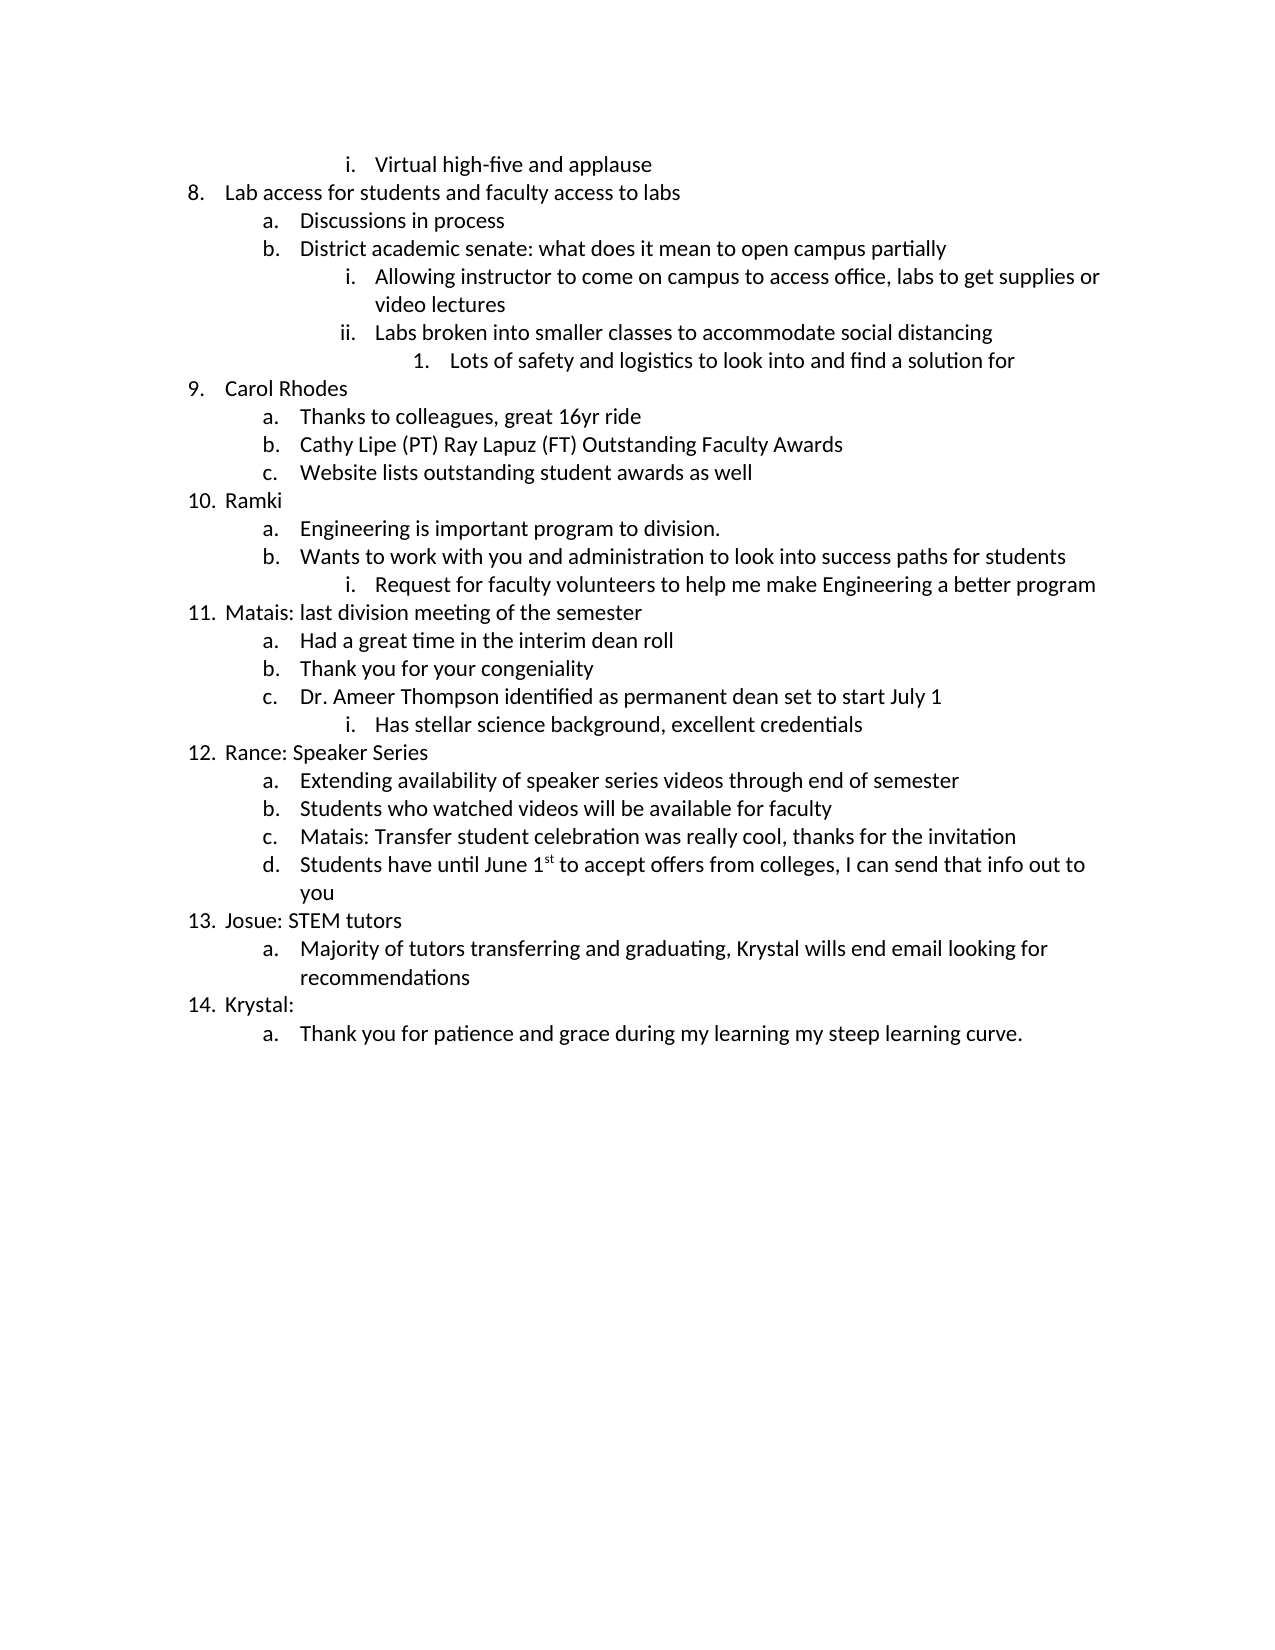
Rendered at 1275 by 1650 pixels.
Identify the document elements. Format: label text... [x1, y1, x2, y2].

list Carol Rhodes [187, 374, 1125, 402]
list Matais: Transfer student celebration was really cool, thanks for the invitation [262, 822, 1125, 851]
list Thank you for patience and grace during my learning my steep learning curve. [262, 1019, 1125, 1047]
list Matais: last division meeting of the semester [187, 598, 1125, 626]
list Had a great time in the interim dean roll [262, 626, 1125, 654]
list Thanks to colleagues, great 16yr ride [262, 402, 1125, 430]
list Wants to work with you and administration to look into success paths for students [262, 542, 1125, 570]
list Request for faculty volunteers to help me make Engineering a better program [356, 570, 1125, 598]
list Labs broken into smaller classes to accommodate social distancing [356, 318, 1125, 346]
list District academic senate: what does it mean to open campus partially [262, 234, 1125, 262]
list Students have until June 1st to accept offers from colleges, I can send that info out to you [262, 851, 1125, 907]
list Website lists outstanding student awards as well [262, 458, 1125, 486]
list Engineering is important program to division. [262, 514, 1125, 542]
list Krystal: [187, 991, 1125, 1019]
list Cathy Lipe (PT) Ray Lapuz (FT) Outstanding Faculty Awards [262, 430, 1125, 458]
list Thank you for your congeniality [262, 654, 1125, 682]
list Lots of safety and logistics to look into and find a solution for [412, 346, 1125, 374]
list Students who watched videos will be available for faculty [262, 794, 1125, 822]
list Allowing instructor to come on campus to access office, labs to get supplies or video lectures [356, 262, 1125, 318]
list Virtual high-five and applause [356, 150, 1125, 178]
list Josue: STEM tutors [187, 907, 1125, 934]
list Extending availability of speaker series videos through end of semester [262, 766, 1125, 794]
list Ramki [187, 486, 1125, 514]
list Majority of tutors transferring and graduating, Krystal wills end email looking for recommendations [262, 934, 1125, 991]
list Has stellar science background, excellent credentials [356, 710, 1125, 738]
list Lab access for students and faculty access to labs [187, 178, 1125, 206]
list Dr. Ameer Thompson identified as permanent dean set to start July 1 [262, 682, 1125, 710]
list Rance: Speaker Series [187, 738, 1125, 766]
list Discussions in process [262, 206, 1125, 234]
